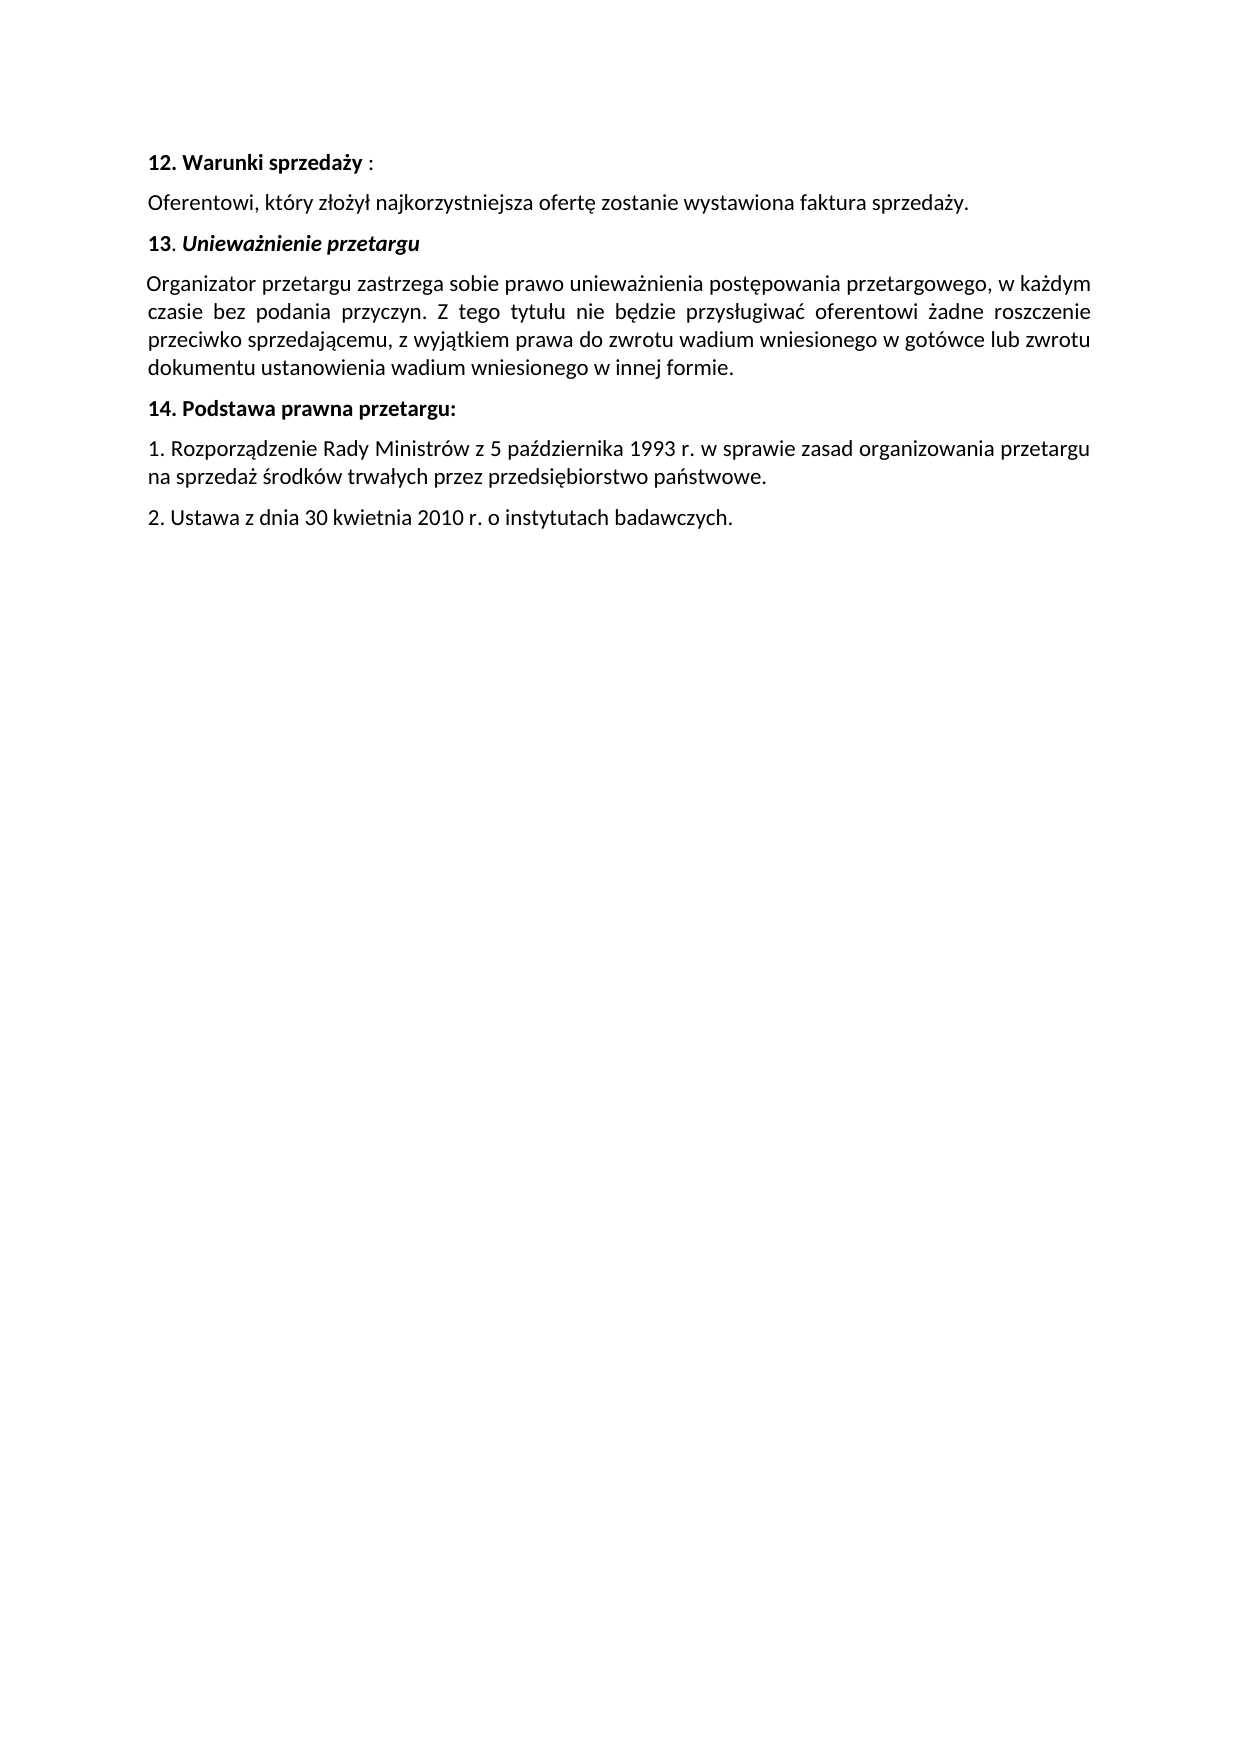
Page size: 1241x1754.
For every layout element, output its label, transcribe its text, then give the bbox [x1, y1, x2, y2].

text 14. Podstawa prawna przetargu: [148, 394, 1093, 422]
text 1. Rozporządzenie Rady Ministrów z 5 października 1993 r. w sprawie zasad organizowania przetargu na sprzedaż środków trwałych przez przedsiębiorstwo państwowe. [148, 434, 1093, 490]
text 13. Unieważnienie przetargu [148, 229, 1093, 257]
text Organizator przetargu zastrzega sobie prawo unieważnienia postępowania przetargowego, w każdym czasie bez podania przyczyn. Z tego tytułu nie będzie przysługiwać oferentowi żadne roszczenie przeciwko sprzedającemu, z wyjątkiem prawa do zwrotu wadium wniesionego w gotówce lub zwrotu dokumentu ustanowienia wadium wniesionego w innej formie. [135, 269, 1093, 381]
text 12. Warunki sprzedaży : [148, 148, 1093, 176]
text Oferentowi, który złożył najkorzystniejsza ofertę zostanie wystawiona faktura sprzedaży. [148, 188, 1093, 216]
text 2. Ustawa z dnia 30 kwietnia 2010 r. o instytutach badawczych. [148, 503, 1093, 531]
